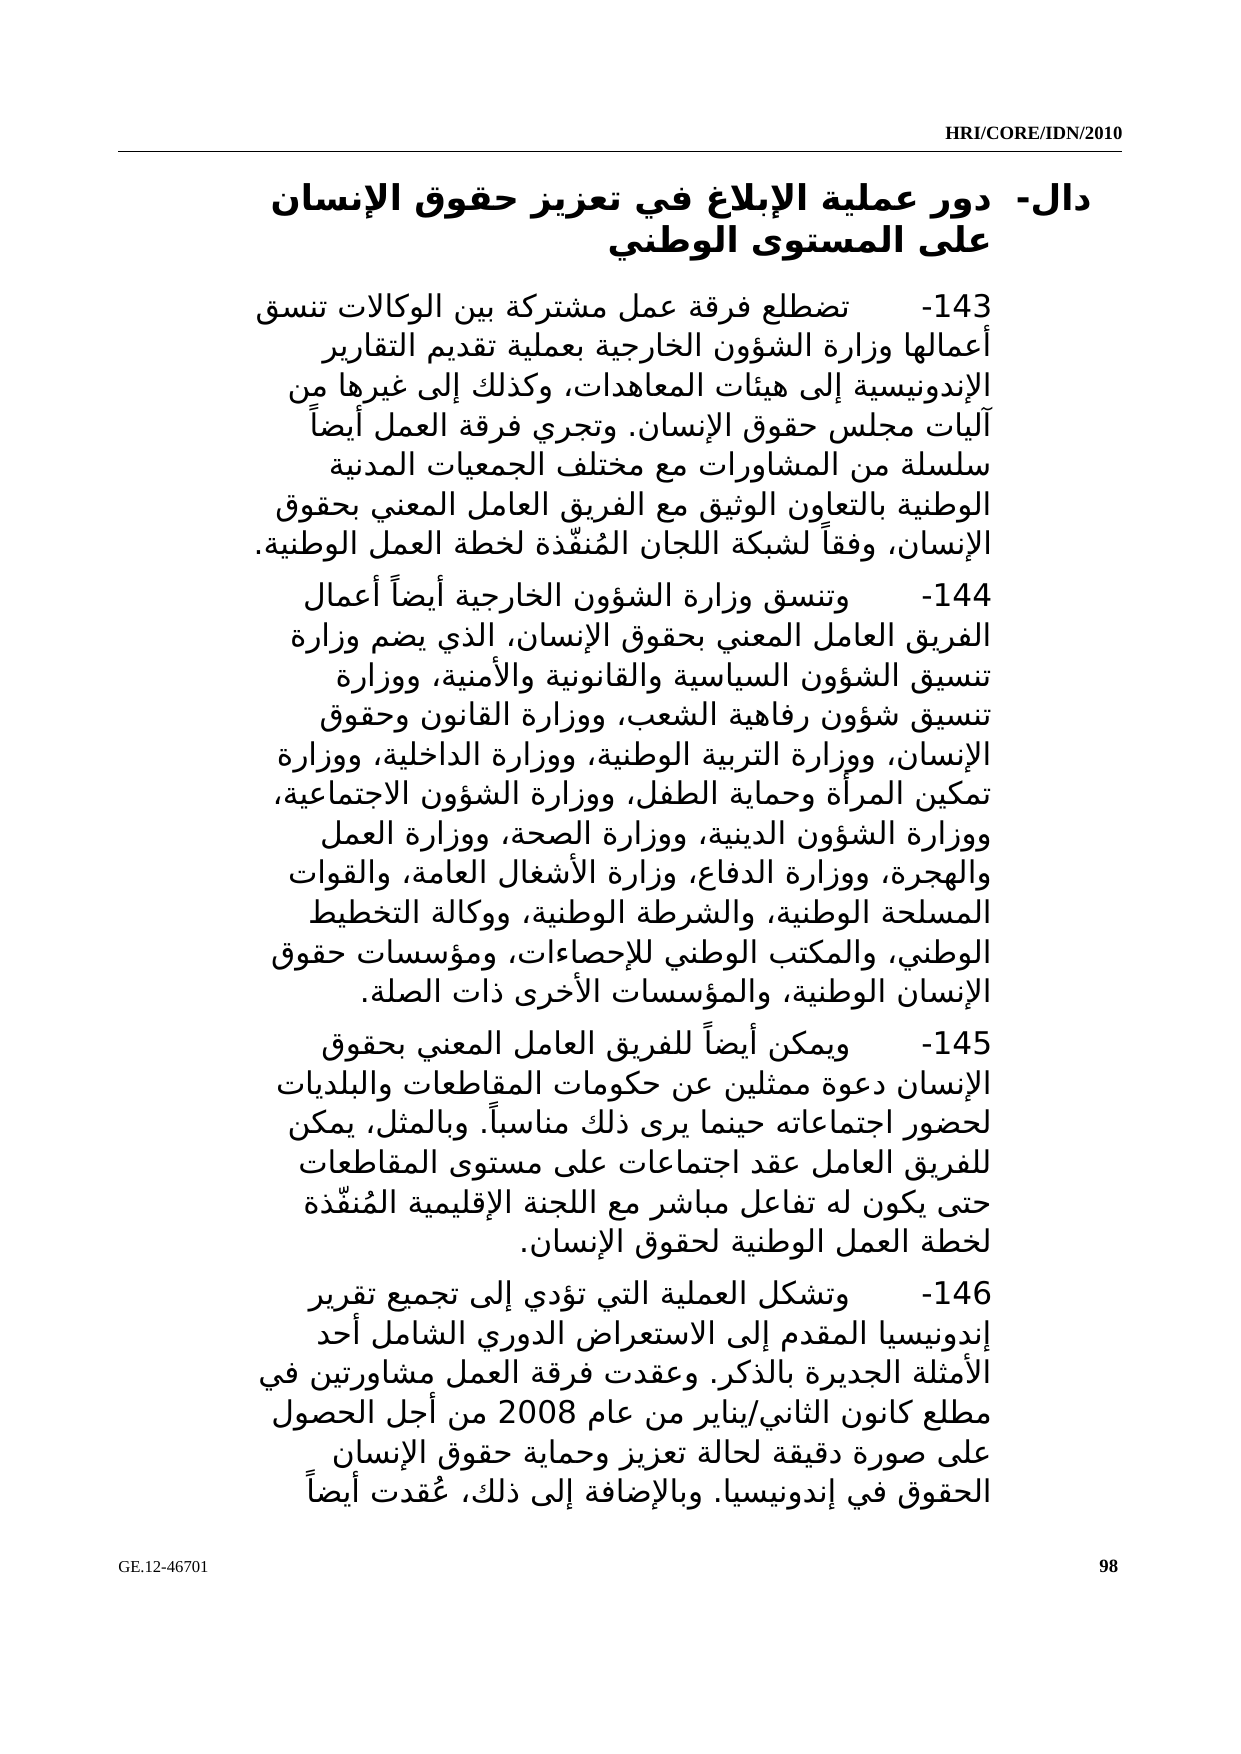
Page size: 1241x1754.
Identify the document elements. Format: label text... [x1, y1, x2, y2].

text 144- وتنسق وزارة الشؤون الخارجية أيضاً أعمال الفريق العامل المعني بحقوق الإنسان، الذي يضم وزارة تنسيق الشؤون السياسية والقانونية والأمنية، ووزارة تنسيق شؤون رفاهية الشعب، ووزارة القانون وحقوق الإنسان، ووزارة التربية الوطنية، ووزارة الداخلية، ووزارة تمكين المرأة وحماية الطفل، ووزارة الشؤون الاجتماعية، ووزارة الشؤون الدينية، ووزارة الصحة، ووزارة العمل والهجرة، ووزارة الدفاع، وزارة الأشغال العامة، والقوات المسلحة الوطنية، والشرطة الوطنية، ووكالة التخطيط الوطني، والمكتب الوطني للإحصاءات، ومؤسسات حقوق الإنسان الوطنية، والمؤسسات الأخرى ذات الصلة. [248, 575, 992, 1011]
text 145- ويمكن أيضاً للفريق العامل المعني بحقوق الإنسان دعوة ممثلين عن حكومات المقاطعات والبلديات لحضور اجتماعاته حينما يرى ذلك مناسباً. وبالمثل، يمكن للفريق العامل عقد اجتماعات على مستوى المقاطعات حتى يكون له تفاعل مباشر مع اللجنة الإقليمية المُنفّذة لخطة العمل الوطنية لحقوق الإنسان. [248, 1023, 992, 1261]
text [248, 1273, 992, 1511]
text دال- دور عملية الإبلاغ في تعزيز حقوق الإنسان على المستوى الوطني [248, 177, 1122, 261]
text 143- تضطلع فرقة عمل مشتركة بين الوكالات تنسق أعمالها وزارة الشؤون الخارجية بعملية تقديم التقارير الإندونيسية إلى هيئات المعاهدات، وكذلك إلى غيرها من آليات مجلس حقوق الإنسان. وتجري فرقة العمل أيضاً سلسلة من المشاورات مع مختلف الجمعيات المدنية الوطنية بالتعاون الوثيق مع الفريق العامل المعني بحقوق الإنسان، وفقاً لشبكة اللجان المُنفّذة لخطة العمل الوطنية. [248, 286, 992, 563]
